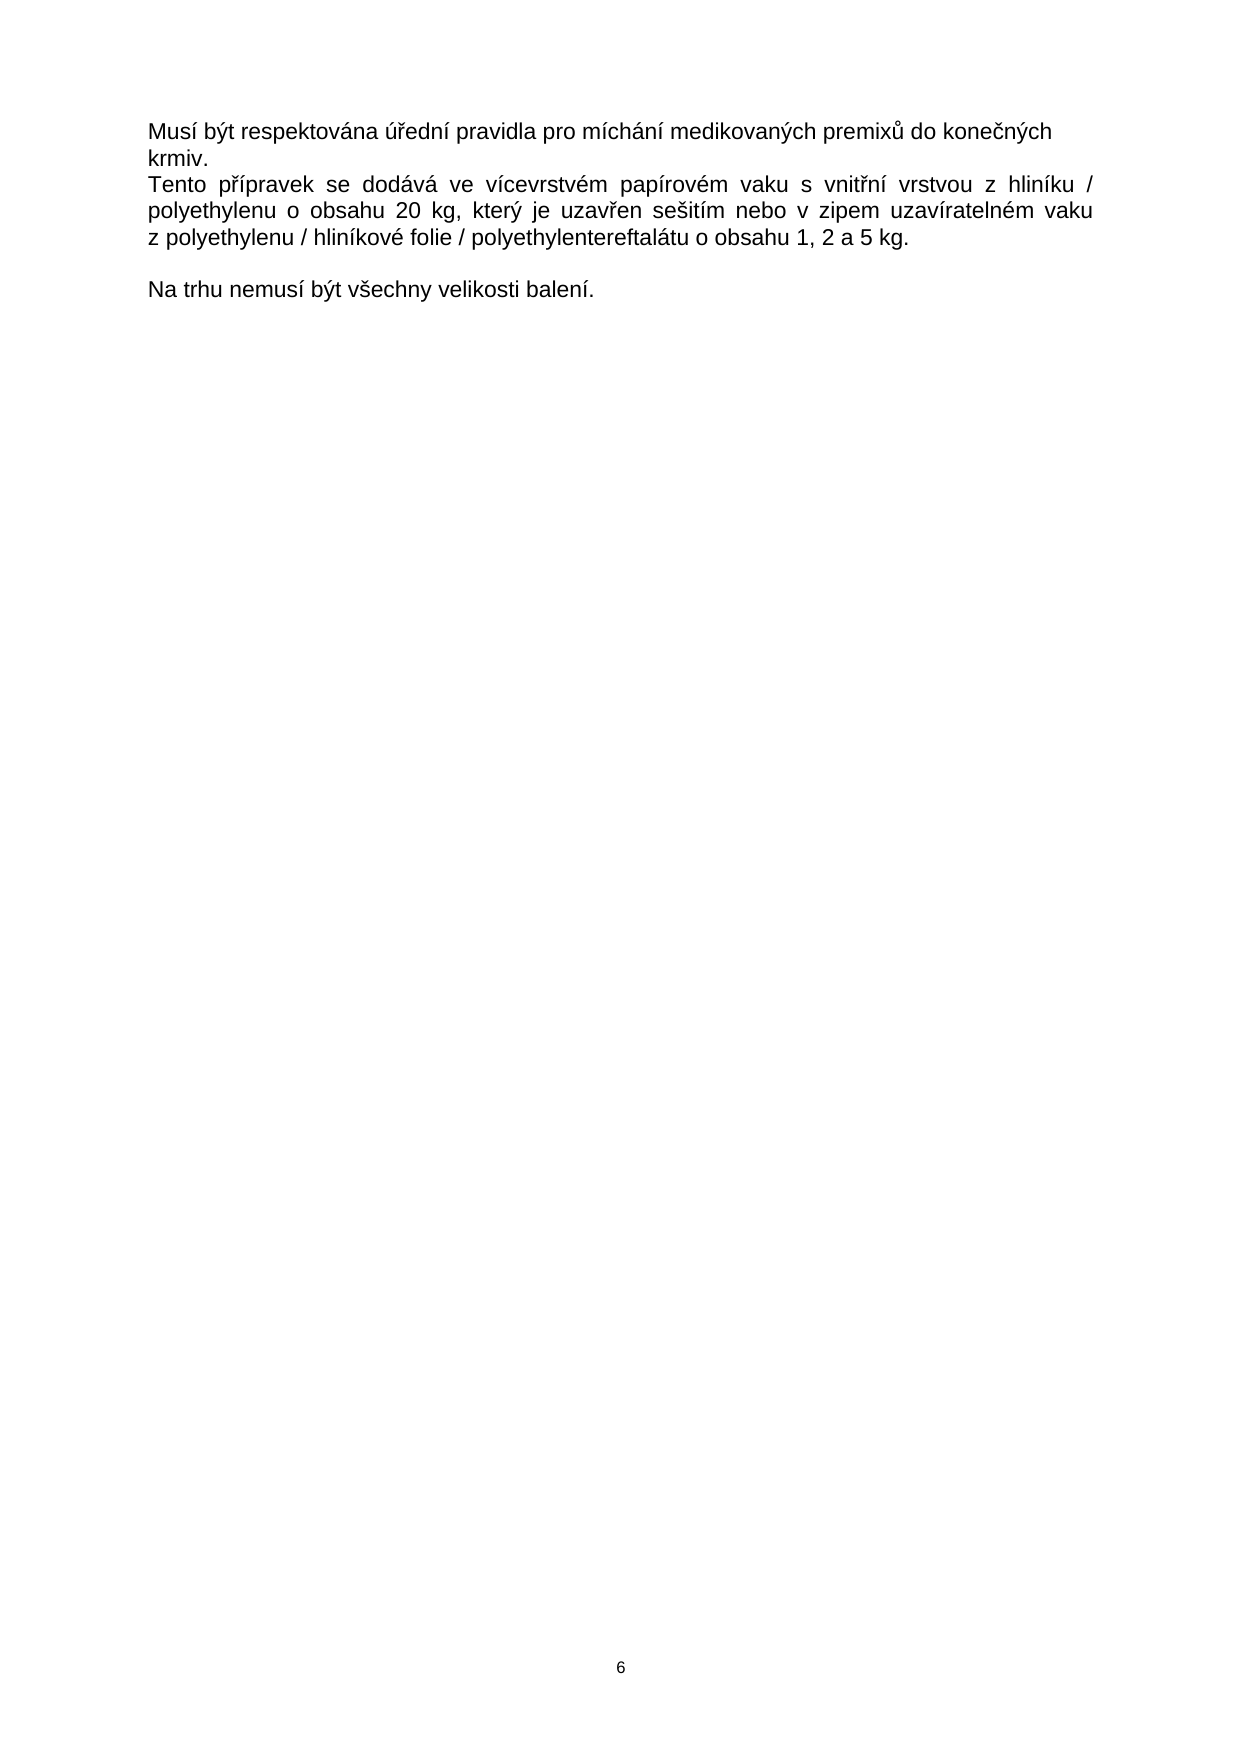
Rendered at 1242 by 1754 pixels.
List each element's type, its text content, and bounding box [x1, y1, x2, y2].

text Na trhu nemusí být všechny velikosti balení. [148, 276, 1094, 303]
text Musí být respektována úřední pravidla pro míchání medikovaných premixů do konečných krmiv. [148, 118, 1094, 171]
text Tento přípravek se dodává ve vícevrstvém papírovém vaku s vnitřní vrstvou z hliníku / polyethylenu o obsahu 20 kg, který je uzavřen sešitím nebo v zipem uzavíratelném vaku z polyethylenu / hliníkové folie / polyethylentereftalátu o obsahu 1, 2 a 5 kg. [148, 171, 1094, 250]
